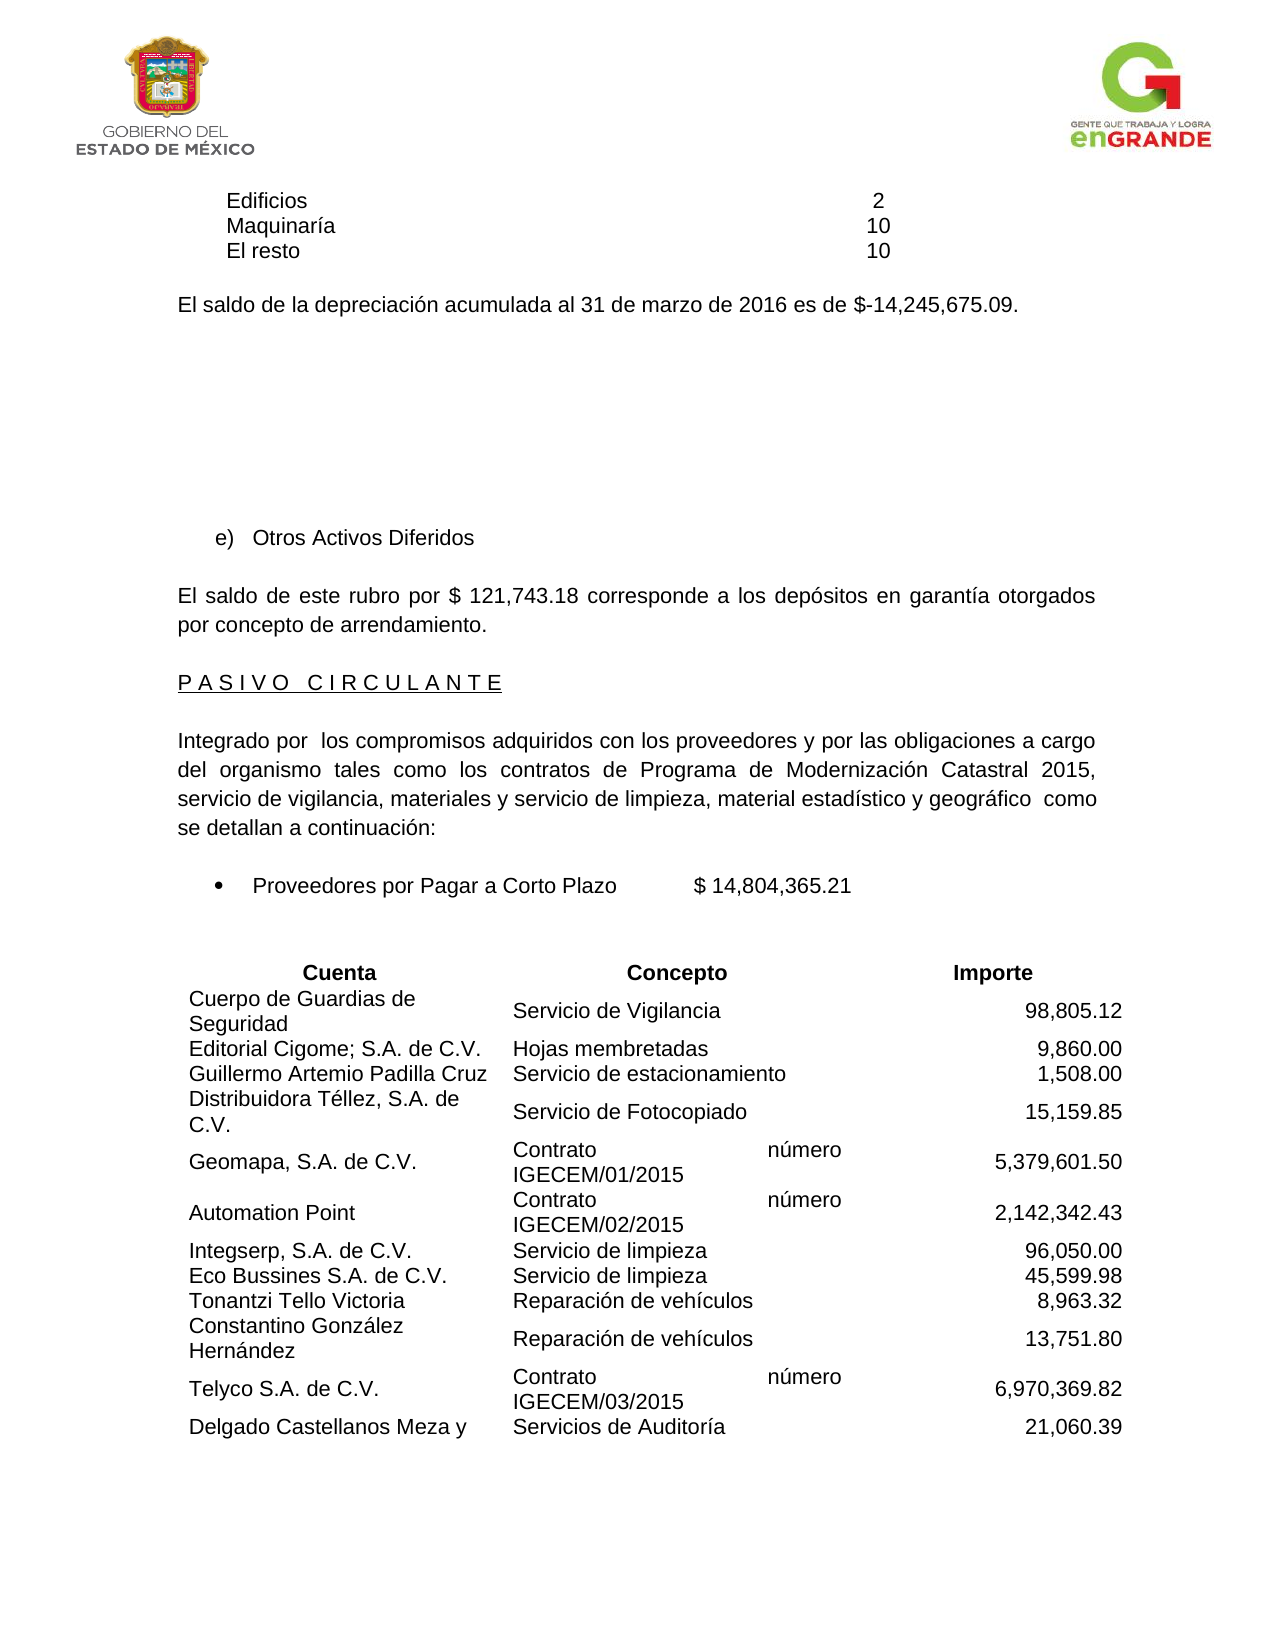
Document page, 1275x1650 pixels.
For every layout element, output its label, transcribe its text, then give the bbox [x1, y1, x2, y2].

text El saldo de este rubro por $ 121,743.18 corresponde a los depósitos en garantía otorgados por concepto de arrendamiento. [177, 583, 1098, 637]
table_cell Servicio de limpieza [501, 1263, 853, 1288]
picture [71, 31, 260, 157]
table_cell Constantino González Hernández [177, 1313, 501, 1363]
table_cell Delgado Castellanos Meza y Asociados S.C. [177, 1414, 501, 1439]
table_cell Reparación de vehículos [501, 1313, 853, 1363]
table_cell 2,142,342.43 [853, 1187, 1133, 1237]
table_cell 8,963.32 [853, 1288, 1133, 1313]
table_cell Servicio de estacionamiento [501, 1061, 853, 1086]
table_cell Maquinaría [215, 213, 659, 238]
table_cell 13,751.80 [853, 1313, 1133, 1363]
table_cell 2 [659, 188, 1098, 213]
table_header Concepto [501, 960, 853, 985]
list Proveedores por Pagar a Corto Plazo $ 14,804,365.21 [215, 873, 1098, 898]
table_cell Cuerpo de Guardias de Seguridad [177, 985, 501, 1036]
table_cell Distribuidora Téllez, S.A. de C.V. [177, 1086, 501, 1137]
table_cell Guillermo Artemio Padilla Cruz [177, 1061, 501, 1086]
table_cell El resto [215, 238, 659, 263]
table_cell Contrato número IGECEM/02/2015 [501, 1187, 853, 1237]
table_cell Editorial Cigome; S.A. de C.V. [177, 1036, 501, 1061]
table_cell Contrato número IGECEM/03/2015 [501, 1364, 853, 1414]
table_cell 98,805.12 [853, 985, 1133, 1036]
text Integrado por los compromisos adquiridos con los proveedores y por las obligaciones a cargo del organismo tales como los contratos de Programa de Modernización Catastral 2015, servicio de vigilancia, materiales y servicio de limpieza, material estadístico y geográfico como se detallan a continuación: [177, 728, 1098, 840]
table_cell 10 [659, 213, 1098, 238]
table_header Importe [853, 960, 1133, 985]
table_header Cuenta [177, 960, 501, 985]
table_cell Telyco S.A. de C.V. [177, 1364, 501, 1414]
table_cell Tonantzi Tello Victoria [177, 1288, 501, 1313]
table_cell 10 [659, 238, 1098, 263]
table_cell 45,599.98 [853, 1263, 1133, 1288]
text El saldo de la depreciación acumulada al 31 de marzo de 2016 es de $-14,245,675.09. [177, 292, 1098, 317]
table_cell Servicio de limpieza [501, 1238, 853, 1263]
picture [1062, 34, 1214, 157]
table_cell Edificios [215, 188, 659, 213]
table_cell Hojas membretadas [501, 1036, 853, 1061]
table_cell Servicio de Fotocopiado [501, 1086, 853, 1137]
table_cell 96,050.00 [853, 1238, 1133, 1263]
table_cell Integserp, S.A. de C.V. [177, 1238, 501, 1263]
table_cell Contrato número IGECEM/01/2015 [501, 1137, 853, 1187]
table_cell Geomapa, S.A. de C.V. [177, 1137, 501, 1187]
table_cell Servicio de Vigilancia [501, 985, 853, 1036]
list Otros Activos Diferidos [215, 525, 1098, 550]
table_cell 9,860.00 [853, 1036, 1133, 1061]
table_cell 5,379,601.50 [853, 1137, 1133, 1187]
table_cell 6,970,369.82 [853, 1364, 1133, 1414]
text P A S I V O C I R C U L A N T E [177, 670, 1098, 695]
table_cell Servicios de Auditoría [501, 1414, 853, 1439]
table_cell 15,159.85 [853, 1086, 1133, 1137]
table_cell Eco Bussines S.A. de C.V. [177, 1263, 501, 1288]
table_cell 1,508.00 [853, 1061, 1133, 1086]
table_cell Reparación de vehículos [501, 1288, 853, 1313]
table_cell 21,060.39 [853, 1414, 1133, 1439]
table_cell Automation Point [177, 1187, 501, 1237]
